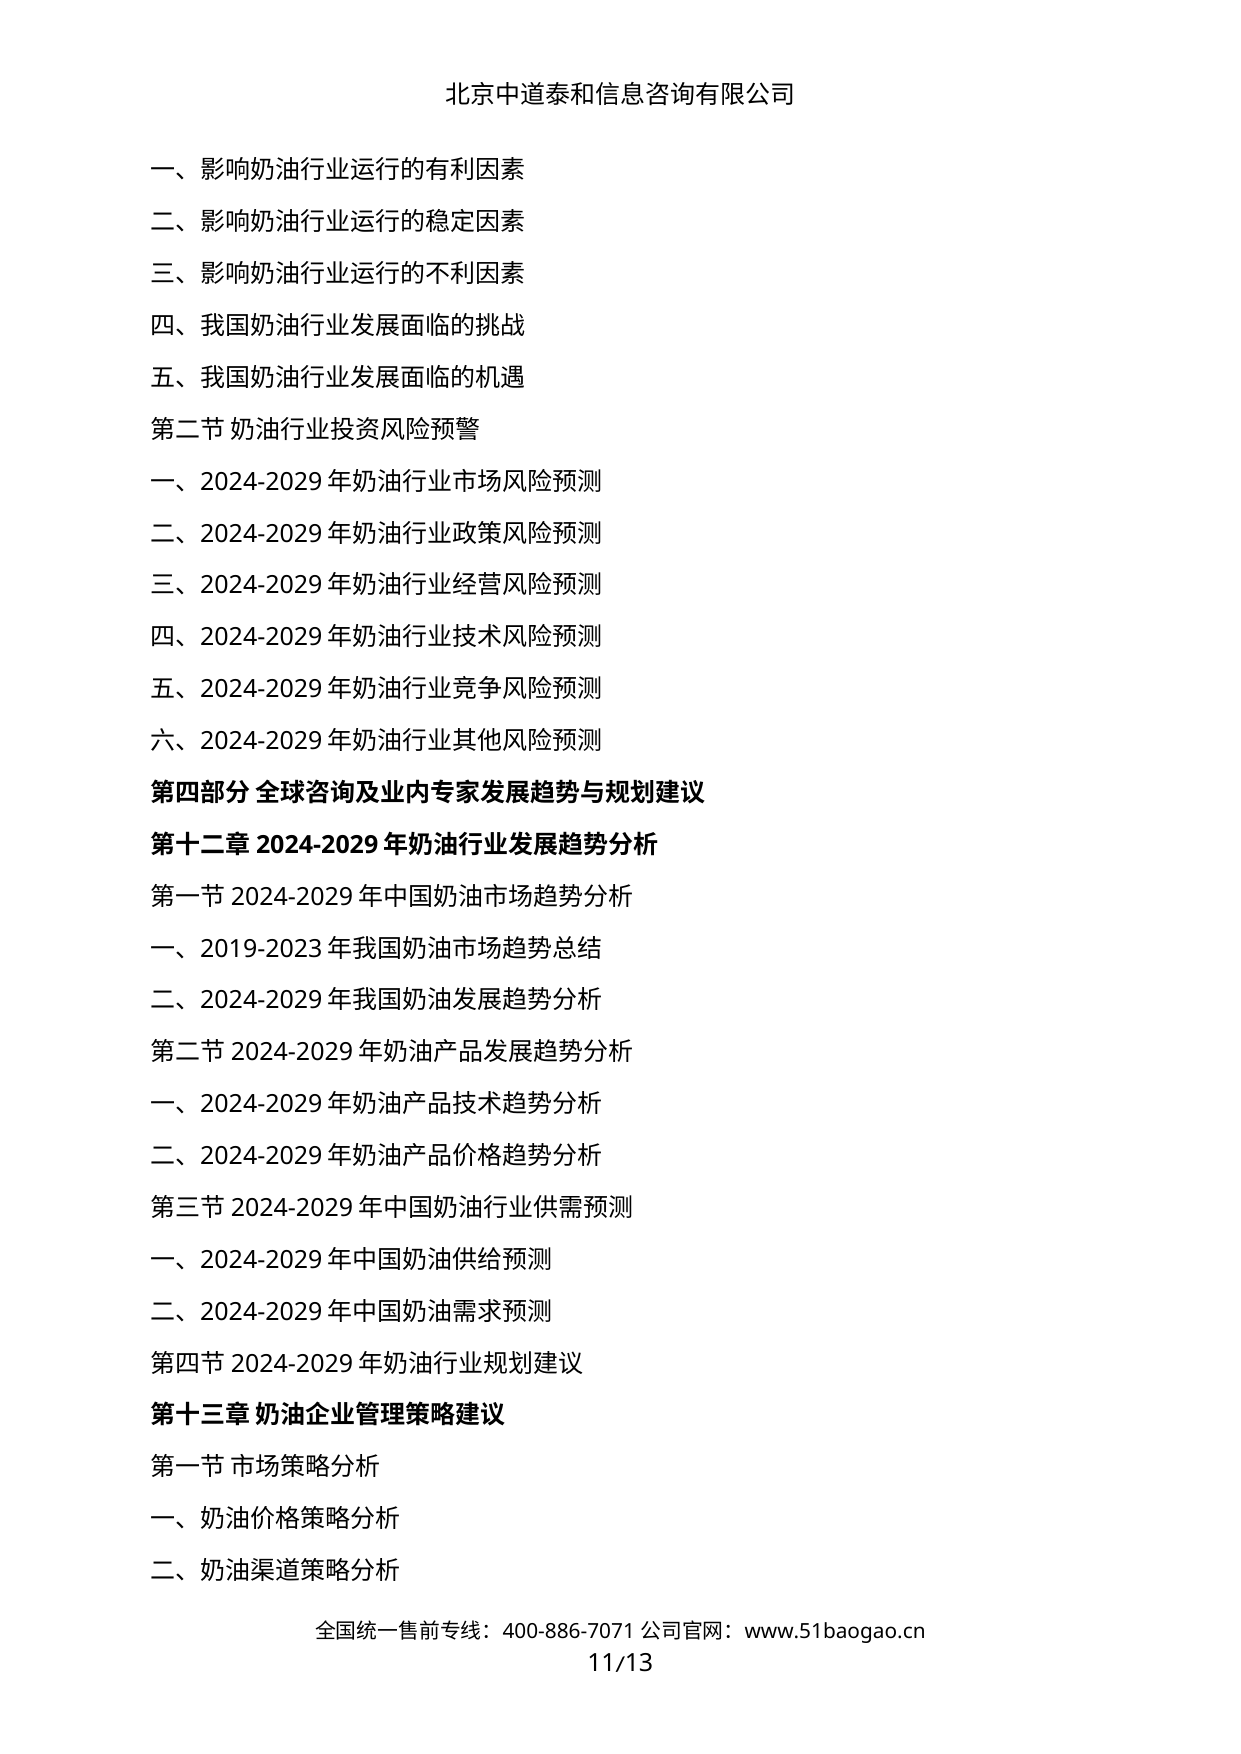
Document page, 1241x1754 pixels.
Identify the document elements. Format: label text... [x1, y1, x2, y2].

text 一、2024-2029年中国奶油供给预测 [150, 1239, 1090, 1276]
text 五、2024-2029年奶油行业竞争风险预测 [150, 669, 1090, 705]
text 第一节 市场策略分析 [150, 1447, 1090, 1483]
text 一、奶油价格策略分析 [150, 1499, 1090, 1535]
text 一、2024-2029年奶油行业市场风险预测 [150, 461, 1090, 497]
text 二、2024-2029年奶油行业政策风险预测 [150, 513, 1090, 549]
text 二、2024-2029年奶油产品价格趋势分析 [150, 1136, 1090, 1172]
text 第十三章 奶油企业管理策略建议 [150, 1395, 1090, 1431]
text 四、我国奶油行业发展面临的挑战 [150, 306, 1090, 342]
text 一、影响奶油行业运行的有利因素 [150, 150, 1090, 186]
text 六、2024-2029年奶油行业其他风险预测 [150, 721, 1090, 757]
text 五、我国奶油行业发展面临的机遇 [150, 357, 1090, 394]
text 二、2024-2029年中国奶油需求预测 [150, 1291, 1090, 1327]
text 二、奶油渠道策略分析 [150, 1551, 1090, 1587]
text 第四部分 全球咨询及业内专家发展趋势与规划建议 [150, 772, 1090, 809]
text 四、2024-2029年奶油行业技术风险预测 [150, 617, 1090, 653]
text 第四节 2024-2029年奶油行业规划建议 [150, 1343, 1090, 1379]
text 二、2024-2029年我国奶油发展趋势分析 [150, 980, 1090, 1016]
text 二、影响奶油行业运行的稳定因素 [150, 202, 1090, 238]
text 三、影响奶油行业运行的不利因素 [150, 254, 1090, 290]
text 第二节 奶油行业投资风险预警 [150, 409, 1090, 446]
text 第三节 2024-2029年中国奶油行业供需预测 [150, 1187, 1090, 1224]
text 一、2024-2029年奶油产品技术趋势分析 [150, 1084, 1090, 1120]
text 第十二章 2024-2029年奶油行业发展趋势分析 [150, 824, 1090, 861]
text 第二节 2024-2029年奶油产品发展趋势分析 [150, 1032, 1090, 1068]
text 一、2019-2023年我国奶油市场趋势总结 [150, 928, 1090, 964]
text 三、2024-2029年奶油行业经营风险预测 [150, 565, 1090, 601]
text 第一节 2024-2029年中国奶油市场趋势分析 [150, 876, 1090, 912]
